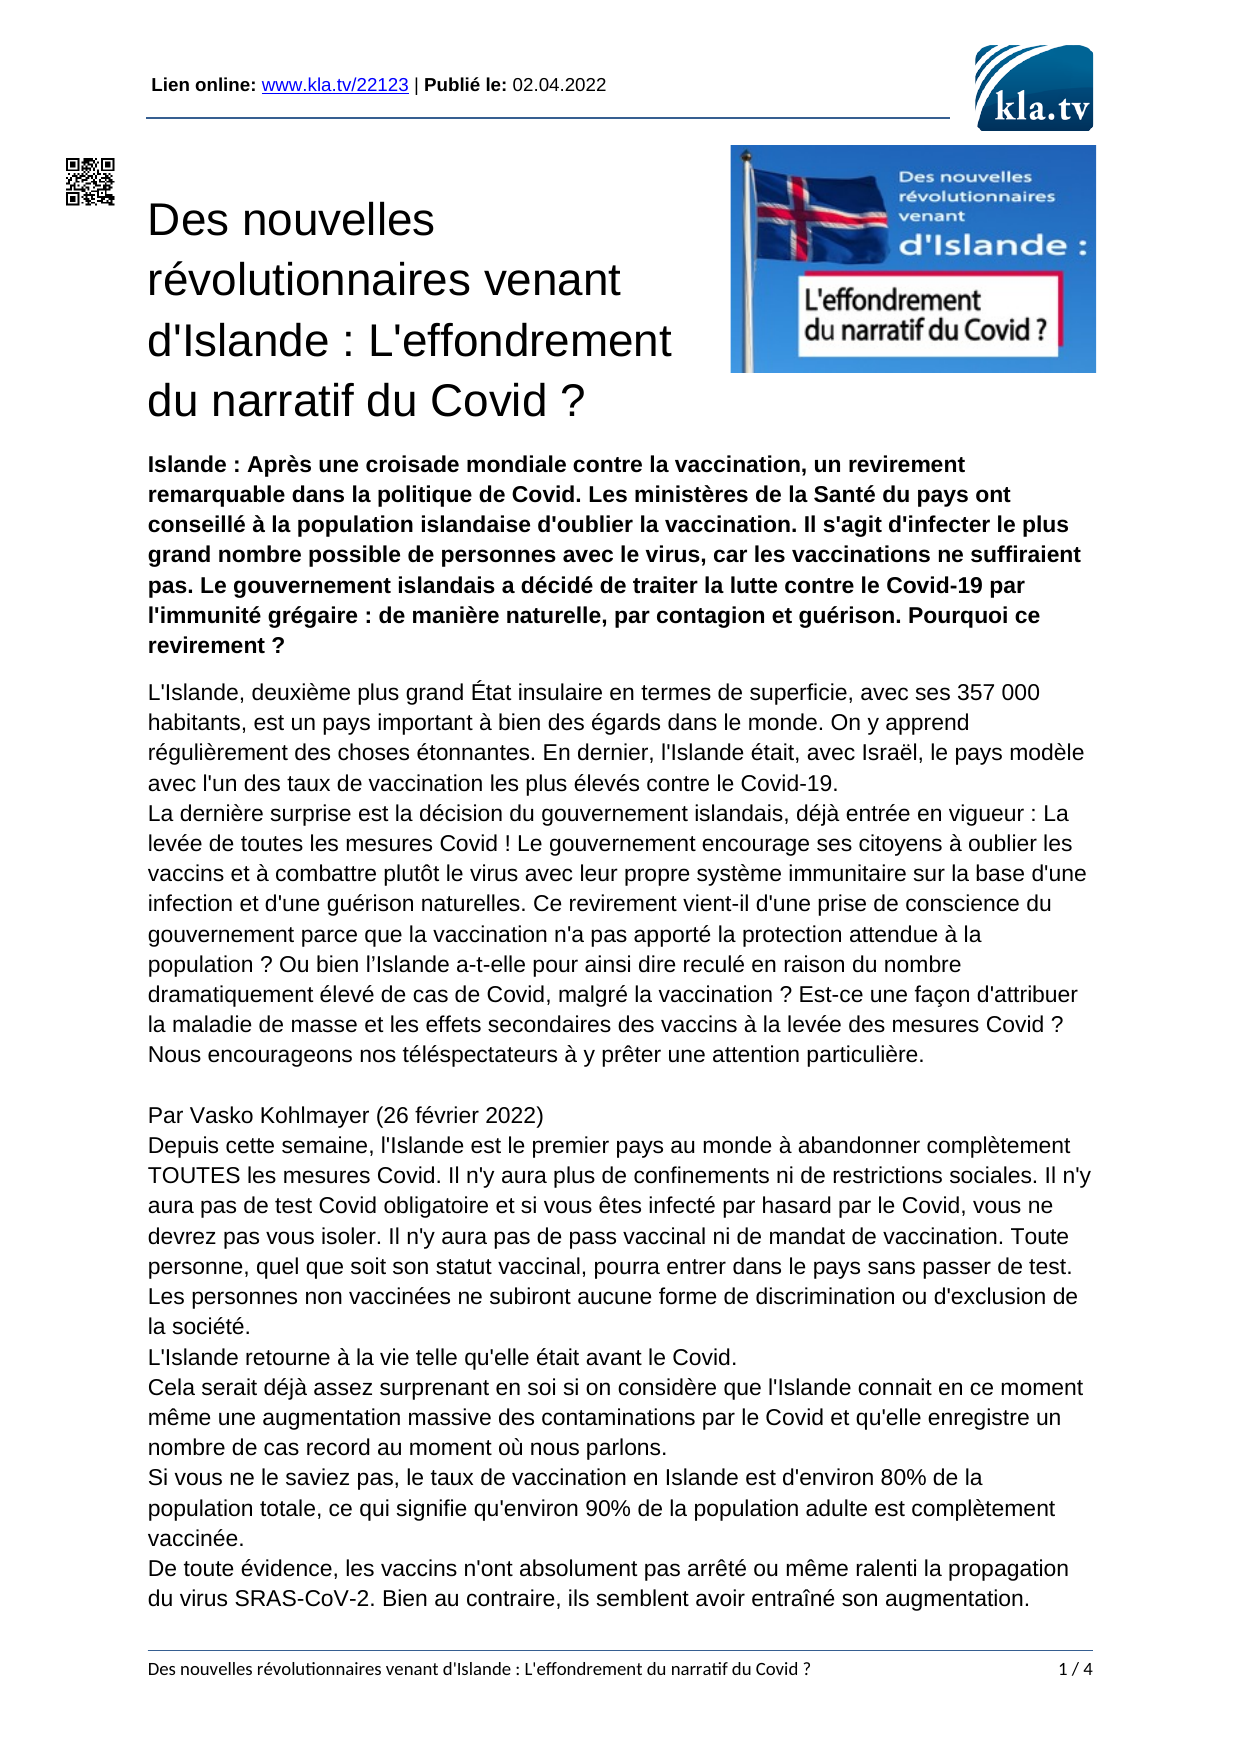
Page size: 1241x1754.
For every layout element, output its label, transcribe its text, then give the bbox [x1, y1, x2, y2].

text Des nouvelles révolutionnaires venant d'Islande : L'effondrement du narratif du Covid ? [148, 192, 1093, 426]
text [148, 679, 1093, 1611]
text Islande : Après une croisade mondiale contre la vaccination, un revirement remarquable dans la politique de Covid. Les ministères de la Santé du pays ont conseillé à la population islandaise d'oublier la vaccination. Il s'agit d'infecter le plus grand nombre possible de personnes avec le virus, car les vaccinations ne suffiraient pas. Le gouvernement islandais a décidé de traiter la lutte contre le Covid-19 par l'immunité grégaire : de manière naturelle, par contagion et guérison. Pourquoi ce revirement ? [148, 451, 1093, 658]
